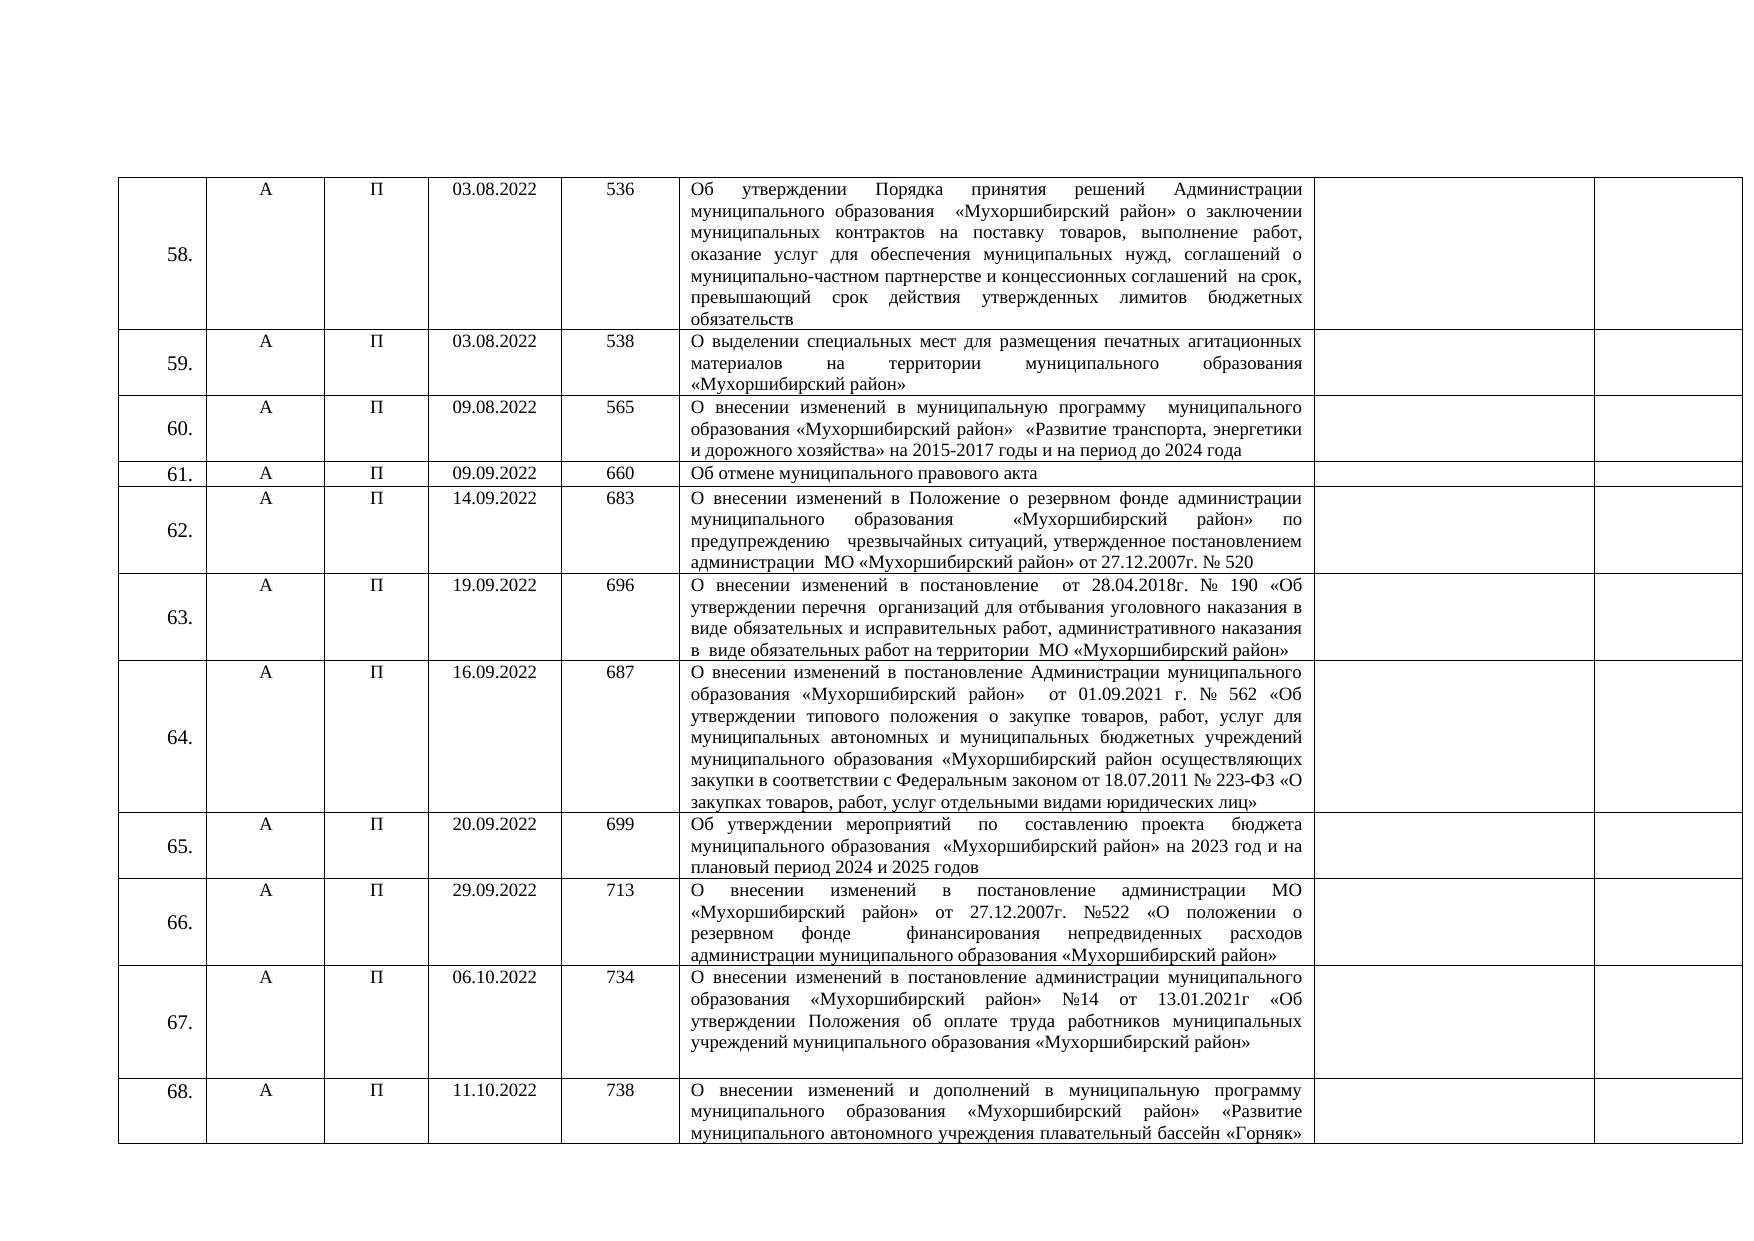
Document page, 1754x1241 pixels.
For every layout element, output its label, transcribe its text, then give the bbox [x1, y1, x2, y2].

table_cell О внесении изменений в постановление от 28.04.2018г. № 190 «Об утверждении перечня организаций для отбывания уголовного наказания в виде обязательных и исправительных работ, административного наказания в виде обязательных работ на территории МО «Мухоршибирский район» [680, 574, 1314, 660]
table_cell П [325, 966, 428, 1078]
table_cell А [207, 487, 324, 573]
table_cell 14.09.2022 [429, 487, 561, 573]
table_cell 713 [562, 879, 679, 965]
table_cell 09.09.2022 [429, 462, 561, 486]
table_cell П [325, 661, 428, 812]
table_cell А [207, 462, 324, 486]
table_cell [119, 879, 206, 965]
table_cell [119, 462, 206, 486]
table_cell [119, 330, 206, 395]
table_cell П [325, 178, 428, 329]
table_cell [119, 661, 206, 812]
table_cell 11.10.2022 [429, 1079, 561, 1143]
table_cell П [325, 574, 428, 660]
table_cell 734 [562, 966, 679, 1078]
table_cell [1595, 813, 1742, 878]
table_cell [119, 178, 206, 329]
table_cell А [207, 178, 324, 329]
table_cell 06.10.2022 [429, 966, 561, 1078]
table_cell [1595, 330, 1742, 395]
table_cell [119, 813, 206, 878]
table_cell А [207, 330, 324, 395]
table_cell П [325, 330, 428, 395]
table_cell 16.09.2022 [429, 661, 561, 812]
table_cell [1315, 813, 1594, 878]
table_cell [1315, 879, 1594, 965]
table_cell [1315, 396, 1594, 461]
table_cell П [325, 1079, 428, 1143]
table_cell А [207, 966, 324, 1078]
table_cell П [325, 462, 428, 486]
table_cell 29.09.2022 [429, 879, 561, 965]
table_cell П [325, 487, 428, 573]
table_cell [1595, 879, 1742, 965]
table_cell О внесении изменений в постановление Администрации муниципального образования «Мухоршибирский район» от 01.09.2021 г. № 562 «Об утверждении типового положения о закупке товаров, работ, услуг для муниципальных автономных и муниципальных бюджетных учреждений муниципального образования «Мухоршибирский район осуществляющих закупки в соответствии с Федеральным законом от 18.07.2011 № 223-ФЗ «О закупках товаров, работ, услуг отдельными видами юридических лиц» [680, 661, 1314, 812]
table_cell Об отмене муниципального правового акта [680, 462, 1314, 486]
table_cell 20.09.2022 [429, 813, 561, 878]
table_cell 03.08.2022 [429, 178, 561, 329]
table_cell [1315, 462, 1594, 486]
table_cell А [207, 661, 324, 812]
table_cell [1595, 966, 1742, 1078]
table_cell [119, 487, 206, 573]
table_cell П [325, 396, 428, 461]
table_cell 536 [562, 178, 679, 329]
table_cell Об утверждении мероприятий по составлению проекта бюджета муниципального образования «Мухоршибирский район» на 2023 год и на плановый период 2024 и 2025 годов [680, 813, 1314, 878]
table_cell [119, 1079, 206, 1143]
table_cell 699 [562, 813, 679, 878]
table_cell [1595, 462, 1742, 486]
table_cell О внесении изменений в постановление администрации МО «Мухоршибирский район» от 27.12.2007г. №522 «О положении о резервном фонде финансирования непредвиденных расходов администрации муниципального образования «Мухоршибирский район» [680, 879, 1314, 965]
table_cell 19.09.2022 [429, 574, 561, 660]
table_cell [1595, 178, 1742, 329]
table_cell 538 [562, 330, 679, 395]
table_cell [1595, 487, 1742, 573]
table_cell [1315, 1079, 1594, 1143]
table_cell А [207, 813, 324, 878]
table_cell П [325, 879, 428, 965]
table_cell [119, 966, 206, 1078]
table_cell [1315, 487, 1594, 573]
table_cell [1595, 1079, 1742, 1143]
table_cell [680, 1079, 1314, 1143]
table_cell 660 [562, 462, 679, 486]
table_cell О внесении изменений в Положение о резервном фонде администрации муниципального образования «Мухоршибирский район» по предупреждению чрезвычайных ситуаций, утвержденное постановлением администрации МО «Мухоршибирский район» от 27.12.2007г. № 520 [680, 487, 1314, 573]
table_cell А [207, 879, 324, 965]
table_cell А [207, 396, 324, 461]
table_cell 565 [562, 396, 679, 461]
table_cell О выделении специальных мест для размещения печатных агитационных материалов на территории муниципального образования «Мухоршибирский район» [680, 330, 1314, 395]
table_cell 687 [562, 661, 679, 812]
table_cell [1595, 396, 1742, 461]
table_cell О внесении изменений в постановление администрации муниципального образования «Мухоршибирский район» №14 от 13.01.2021г «Об утверждении Положения об оплате труда работников муниципальных учреждений муниципального образования «Мухоршибирский район» [680, 966, 1314, 1078]
table_cell О внесении изменений в муниципальную программу муниципального образования «Мухоршибирский район» «Развитие транспорта, энергетики и дорожного хозяйства» на 2015-2017 годы и на период до 2024 года [680, 396, 1314, 461]
table_cell 03.08.2022 [429, 330, 561, 395]
table_cell [1315, 330, 1594, 395]
table_cell [1595, 574, 1742, 660]
table_cell [1315, 661, 1594, 812]
table_cell А [207, 1079, 324, 1143]
table_cell [1315, 966, 1594, 1078]
table_cell [1315, 178, 1594, 329]
table_cell 738 [562, 1079, 679, 1143]
table_cell А [207, 574, 324, 660]
table_cell [1315, 574, 1594, 660]
table_cell [1595, 661, 1742, 812]
table_cell П [325, 813, 428, 878]
table_cell 09.08.2022 [429, 396, 561, 461]
table_cell 696 [562, 574, 679, 660]
table_cell [119, 396, 206, 461]
table_cell Об утверждении Порядка принятия решений Администрации муниципального образования «Мухоршибирский район» о заключении муниципальных контрактов на поставку товаров, выполнение работ, оказание услуг для обеспечения муниципальных нужд, соглашений о муниципально-частном партнерстве и концессионных соглашений на срок, превышающий срок действия утвержденных лимитов бюджетных обязательств [680, 178, 1314, 329]
table_cell 683 [562, 487, 679, 573]
table_cell [119, 574, 206, 660]
